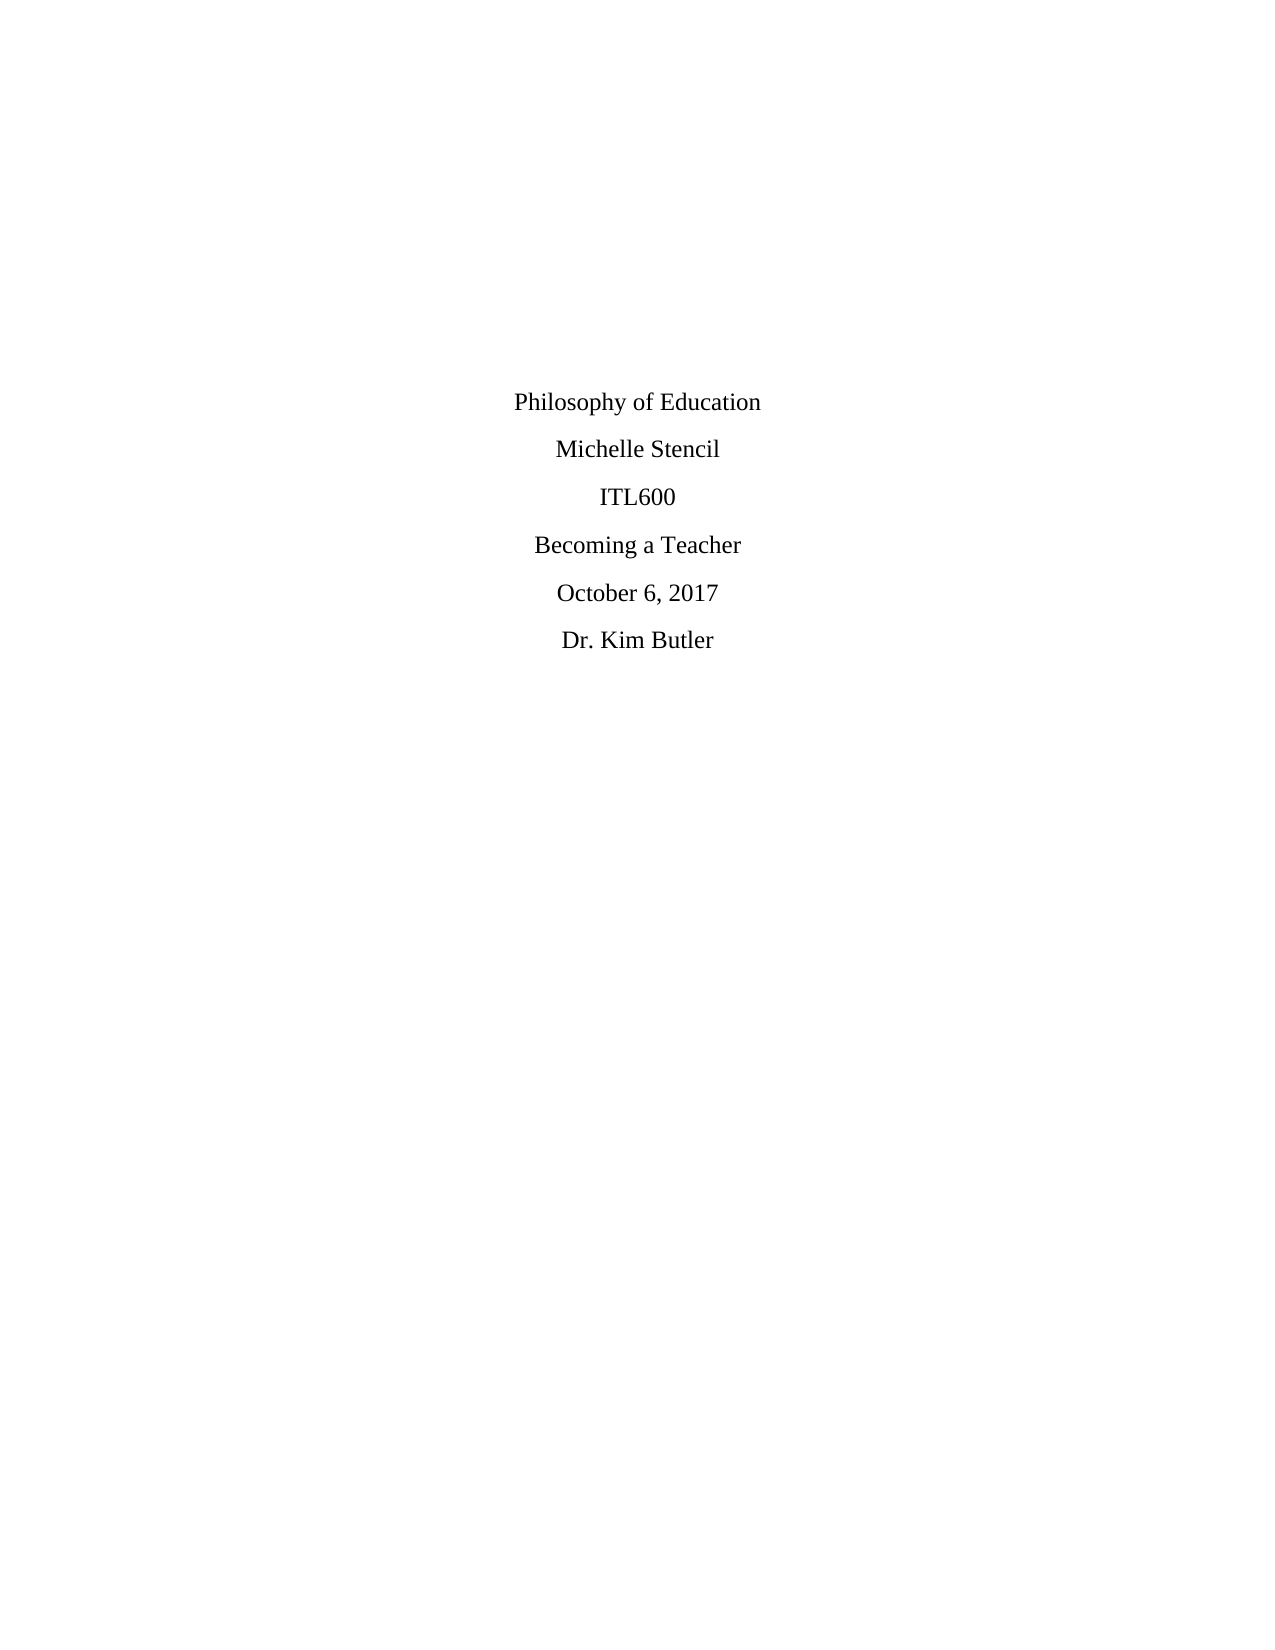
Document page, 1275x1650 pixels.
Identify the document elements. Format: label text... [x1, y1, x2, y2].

text Dr. Kim Butler [150, 625, 1125, 654]
text Michelle Stencil [150, 434, 1125, 463]
text Becoming a Teacher [150, 530, 1125, 559]
text Philosophy of Education [150, 387, 1125, 416]
text ITL600 [150, 482, 1125, 511]
text October 6, 2017 [150, 578, 1125, 606]
